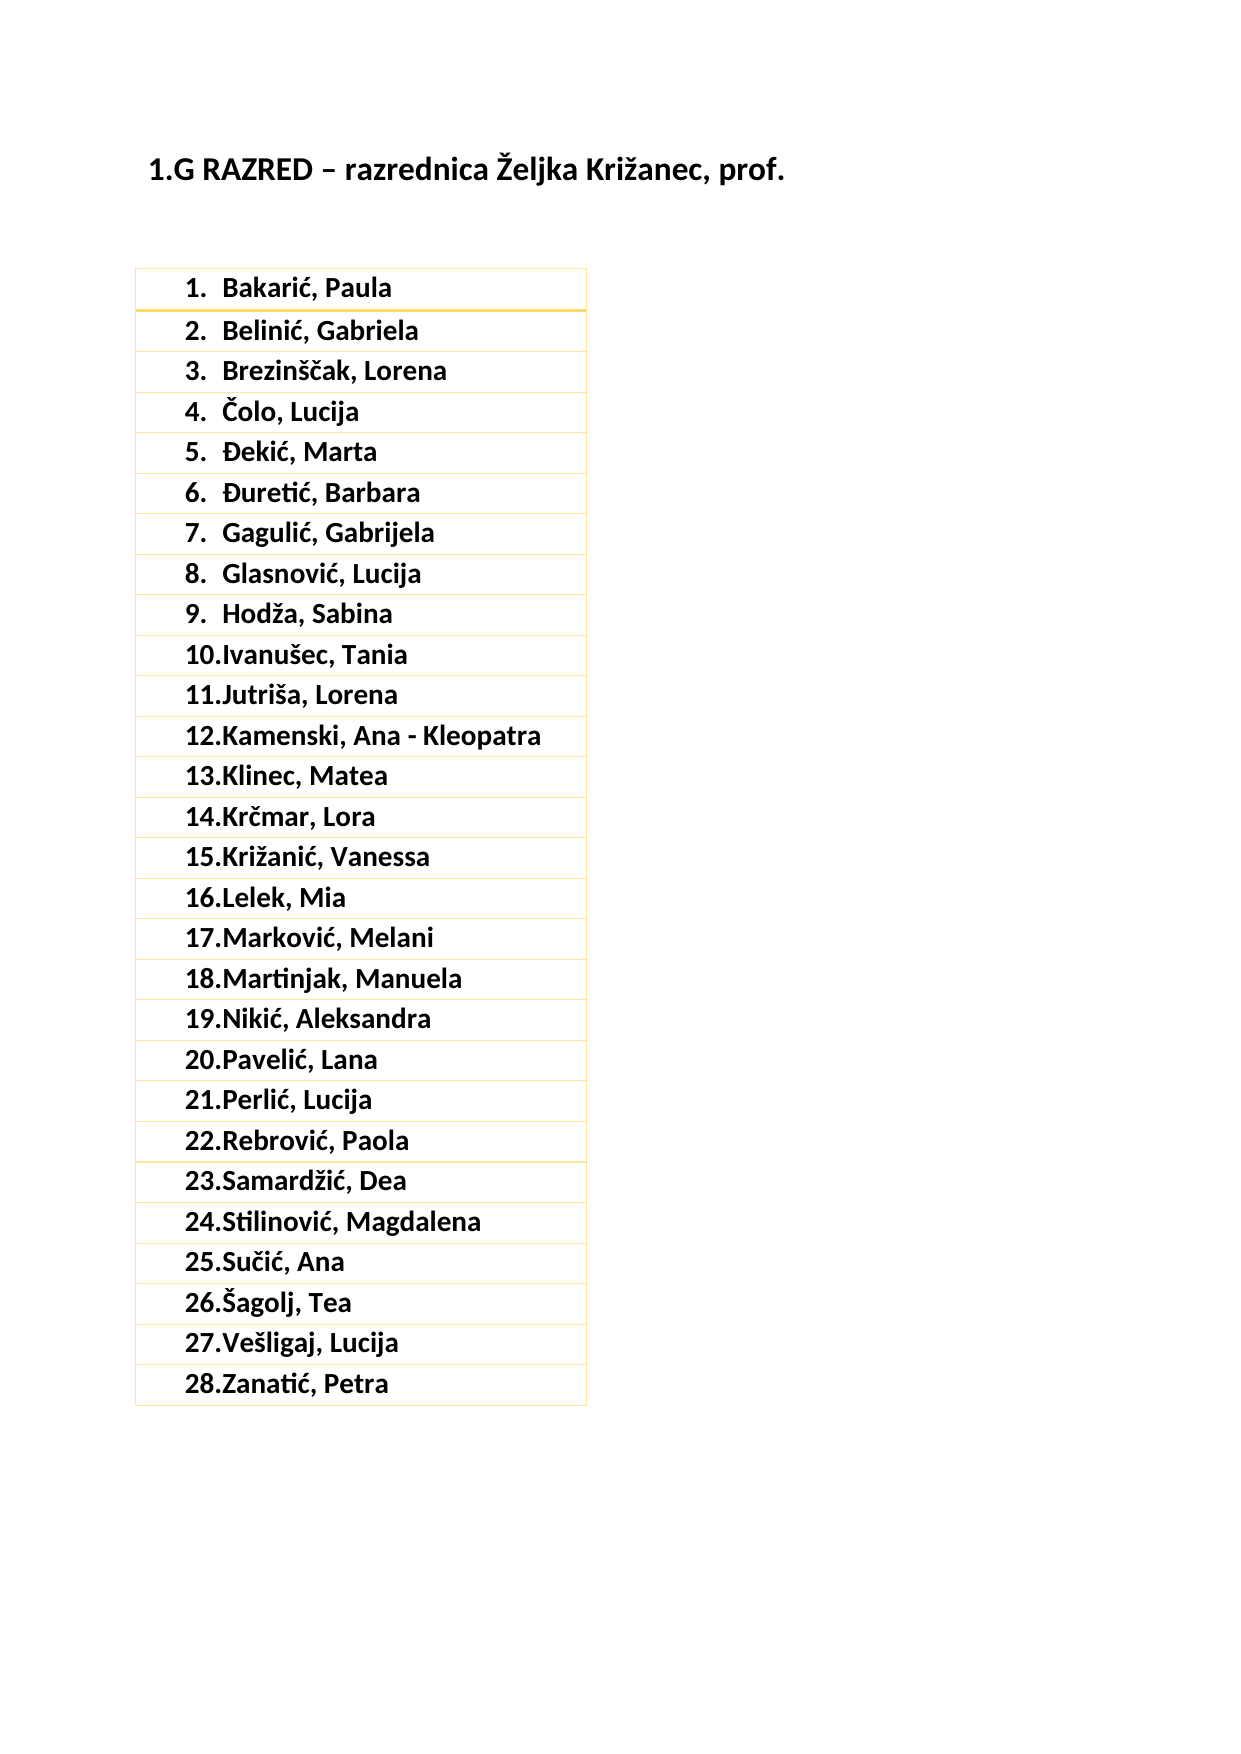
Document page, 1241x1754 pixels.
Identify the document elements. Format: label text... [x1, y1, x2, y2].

table_cell Đekić, Marta [136, 433, 586, 473]
table_cell Krčmar, Lora [136, 798, 586, 837]
table_cell Martinjak, Manuela [136, 960, 586, 999]
table_cell Pavelić, Lana [136, 1041, 586, 1080]
table_cell Nikić, Aleksandra [136, 1000, 586, 1040]
table_cell Klinec, Matea [136, 757, 586, 797]
table_cell Kamenski, Ana - Kleopatra [136, 717, 586, 756]
table_cell Rebrović, Paola [136, 1122, 586, 1161]
table_cell Ivanušec, Tania [136, 636, 586, 675]
table_cell Jutriša, Lorena [136, 676, 586, 716]
table_cell Križanić, Vanessa [136, 838, 586, 878]
table_cell Samardžić, Dea [136, 1163, 586, 1202]
table_cell Glasnović, Lucija [136, 555, 586, 594]
table_cell Marković, Melani [136, 919, 586, 959]
table_cell Brezinščak, Lorena [136, 352, 586, 392]
table_cell Šagolj, Tea [136, 1284, 586, 1323]
table_cell Perlić, Lucija [136, 1081, 586, 1121]
table_cell Đuretić, Barbara [136, 474, 586, 513]
table_cell Vešligaj, Lucija [136, 1325, 586, 1364]
table_header Bakarić, Paula [136, 269, 586, 308]
table_cell Sučić, Ana [136, 1244, 586, 1283]
table_cell Belinić, Gabriela [136, 312, 586, 351]
table_cell Hodža, Sabina [136, 595, 586, 635]
text 1.G RAZRED – razrednica Željka Križanec, prof. [148, 148, 1093, 188]
table_cell Gagulić, Gabrijela [136, 514, 586, 554]
table_cell Zanatić, Petra [136, 1365, 586, 1404]
table_cell Stilinović, Magdalena [136, 1203, 586, 1242]
table_cell Lelek, Mia [136, 879, 586, 918]
table_cell Čolo, Lucija [136, 393, 586, 432]
